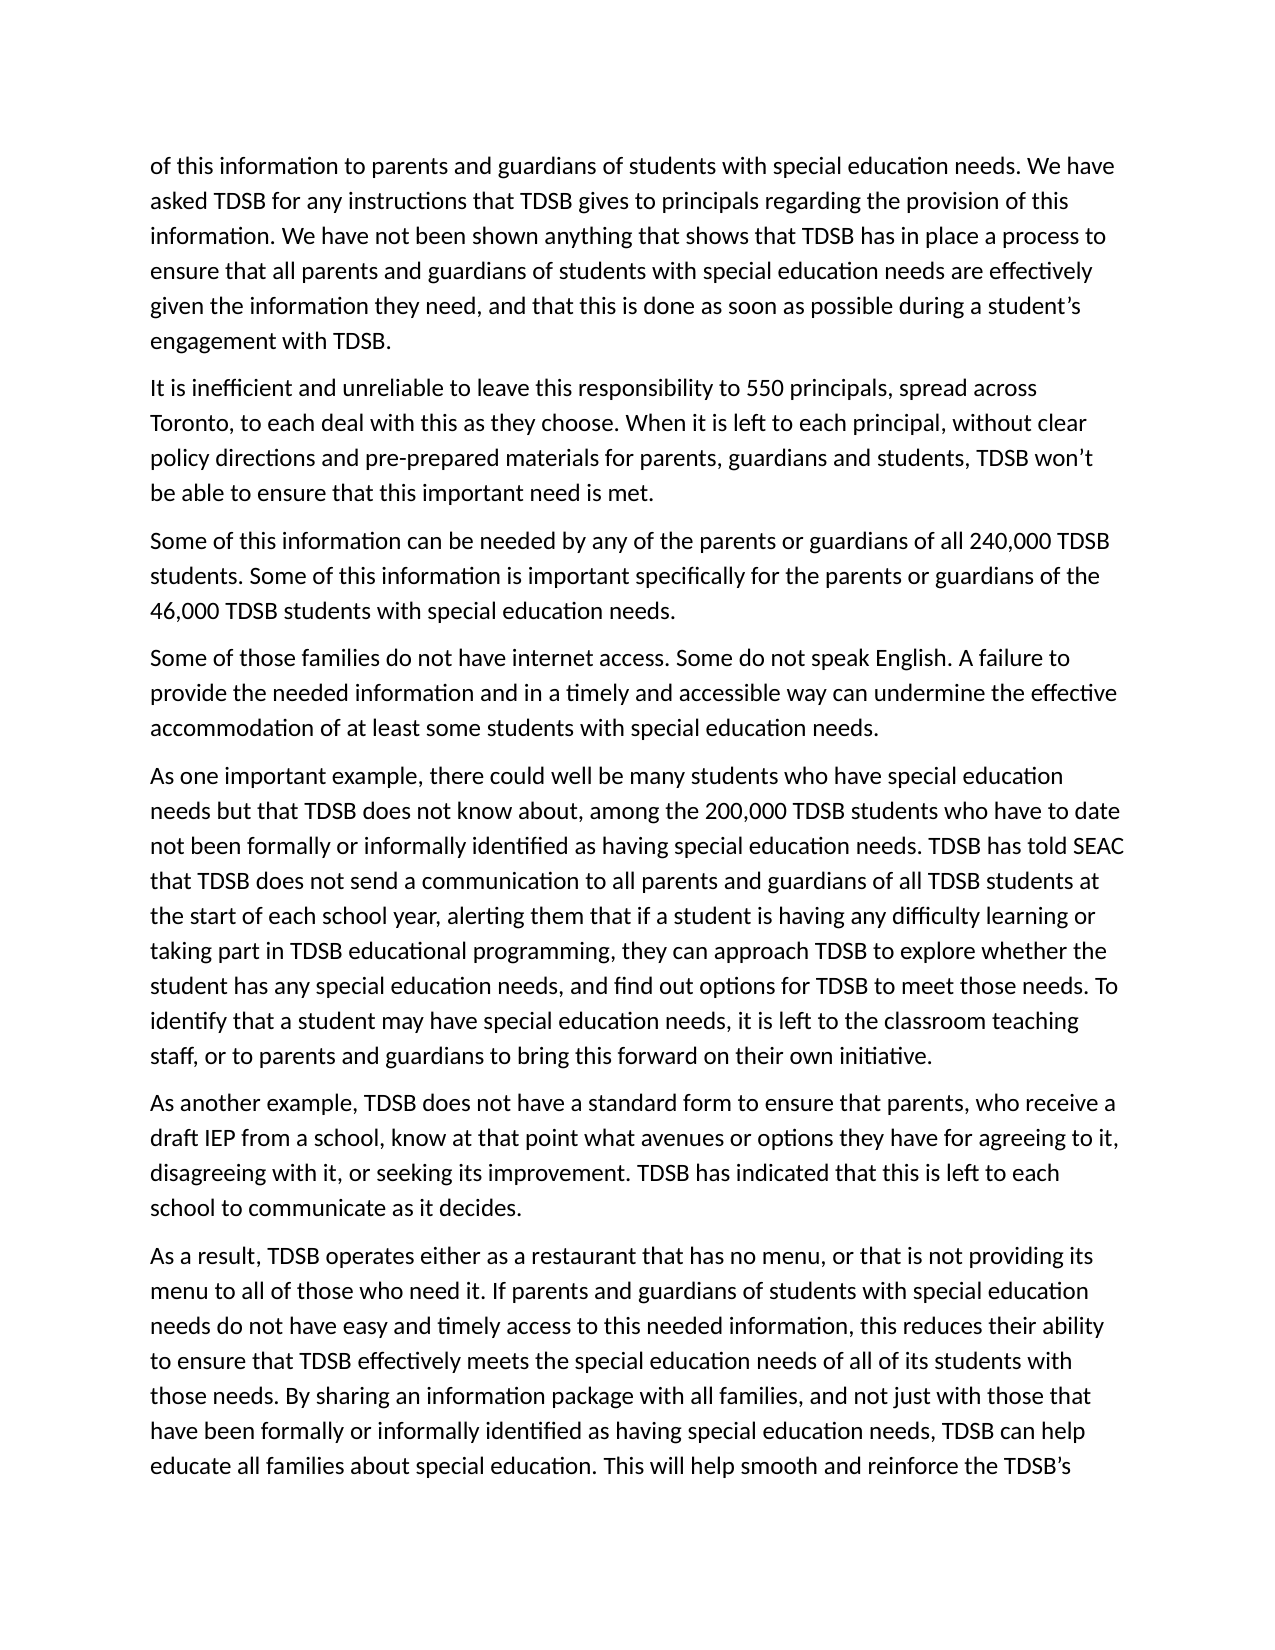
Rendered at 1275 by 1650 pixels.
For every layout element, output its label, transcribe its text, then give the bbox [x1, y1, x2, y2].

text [150, 150, 1125, 356]
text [150, 1240, 1125, 1481]
text Some of this information can be needed by any of the parents or guardians of all 240,000 TDSB students. Some of this information is important specifically for the parents or guardians of the 46,000 TDSB students with special education needs. [150, 525, 1125, 626]
text As one important example, there could well be many students who have special education needs but that TDSB does not know about, among the 200,000 TDSB students who have to date not been formally or informally identified as having special education needs. TDSB has told SEAC that TDSB does not send a communication to all parents and guardians of all TDSB students at the start of each school year, alerting them that if a student is having any difficulty learning or taking part in TDSB educational programming, they can approach TDSB to explore whether the student has any special education needs, and find out options for TDSB to meet those needs. To identify that a student may have special education needs, it is left to the classroom teaching staff, or to parents and guardians to bring this forward on their own initiative. [150, 760, 1125, 1071]
text As another example, TDSB does not have a standard form to ensure that parents, who receive a draft IEP from a school, know at that point what avenues or options they have for agreeing to it, disagreeing with it, or seeking its improvement. TDSB has indicated that this is left to each school to communicate as it decides. [150, 1087, 1125, 1223]
text It is inefficient and unreliable to leave this responsibility to 550 principals, spread across Toronto, to each deal with this as they choose. When it is left to each principal, without clear policy directions and pre-prepared materials for parents, guardians and students, TDSB won’t be able to ensure that this important need is met. [150, 372, 1125, 508]
text Some of those families do not have internet access. Some do not speak English. A failure to provide the needed information and in a timely and accessible way can undermine the effective accommodation of at least some students with special education needs. [150, 642, 1125, 743]
